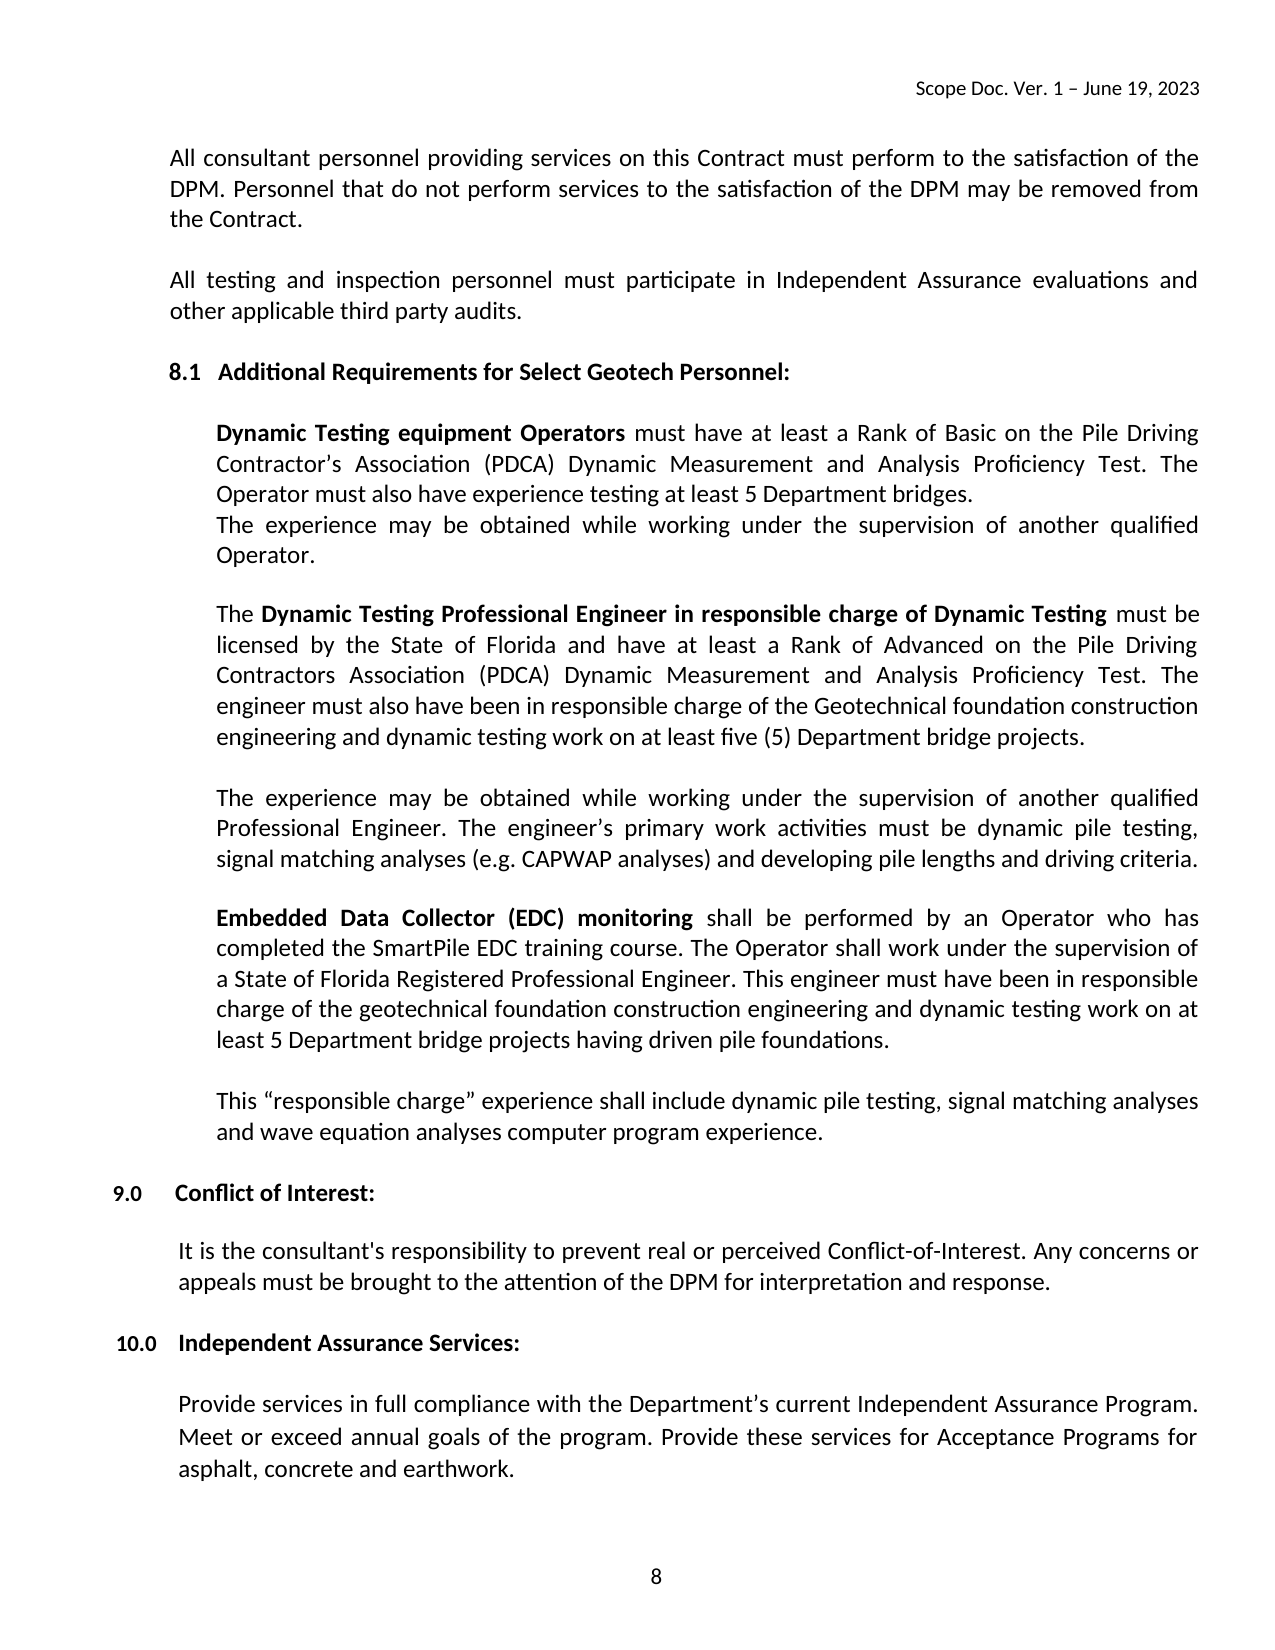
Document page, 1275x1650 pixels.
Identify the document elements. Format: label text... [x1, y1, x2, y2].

text 8.1 Additional Requirements for Select Geotech Personnel: [169, 356, 1200, 387]
text All consultant personnel providing services on this Contract must perform to the satisfaction of the DPM. Personnel that do not perform services to the satisfaction of the DPM may be removed from the Contract. [169, 142, 1200, 234]
text All testing and inspection personnel must participate in Independent Assurance evaluations and other applicable third party audits. [169, 264, 1200, 326]
text This “responsible charge” experience shall include dynamic pile testing, signal matching analyses and wave equation analyses computer program experience. [216, 1085, 1200, 1146]
list Independent Assurance Services: [116, 1327, 1200, 1357]
list Conflict of Interest: [112, 1177, 1200, 1207]
text Provide services in full compliance with the Department’s current Independent Assurance Program. Meet or exceed annual goals of the program. Provide these services for Acceptance Programs for asphalt, concrete and earthwork. [178, 1388, 1200, 1484]
text The experience may be obtained while working under the supervision of another qualified Professional Engineer. The engineer’s primary work activities must be dynamic pile testing, signal matching analyses (e.g. CAPWAP analyses) and developing pile lengths and driving criteria. [216, 782, 1200, 873]
text Embedded Data Collector (EDC) monitoring shall be performed by an Operator who has completed the SmartPile EDC training course. The Operator shall work under the supervision of a State of Florida Registered Professional Engineer. This engineer must have been in responsible charge of the geotechnical foundation construction engineering and dynamic testing work on at least 5 Department bridge projects having driven pile foundations. [216, 902, 1200, 1054]
text The experience may be obtained while working under the supervision of another qualified Operator. [216, 509, 1200, 570]
text It is the consultant's responsibility to prevent real or perceived Conflict-of-Interest. Any concerns or appeals must be brought to the attention of the DPM for interpretation and response. [178, 1235, 1200, 1296]
text The Dynamic Testing Professional Engineer in responsible charge of Dynamic Testing must be licensed by the State of Florida and have at least a Rank of Advanced on the Pile Driving Contractors Association (PDCA) Dynamic Measurement and Analysis Proficiency Test. The engineer must also have been in responsible charge of the Geotechnical foundation construction engineering and dynamic testing work on at least five (5) Department bridge projects. [216, 598, 1200, 751]
text Dynamic Testing equipment Operators must have at least a Rank of Basic on the Pile Driving Contractor’s Association (PDCA) Dynamic Measurement and Analysis Proficiency Test. The Operator must also have experience testing at least 5 Department bridges. [216, 417, 1200, 509]
